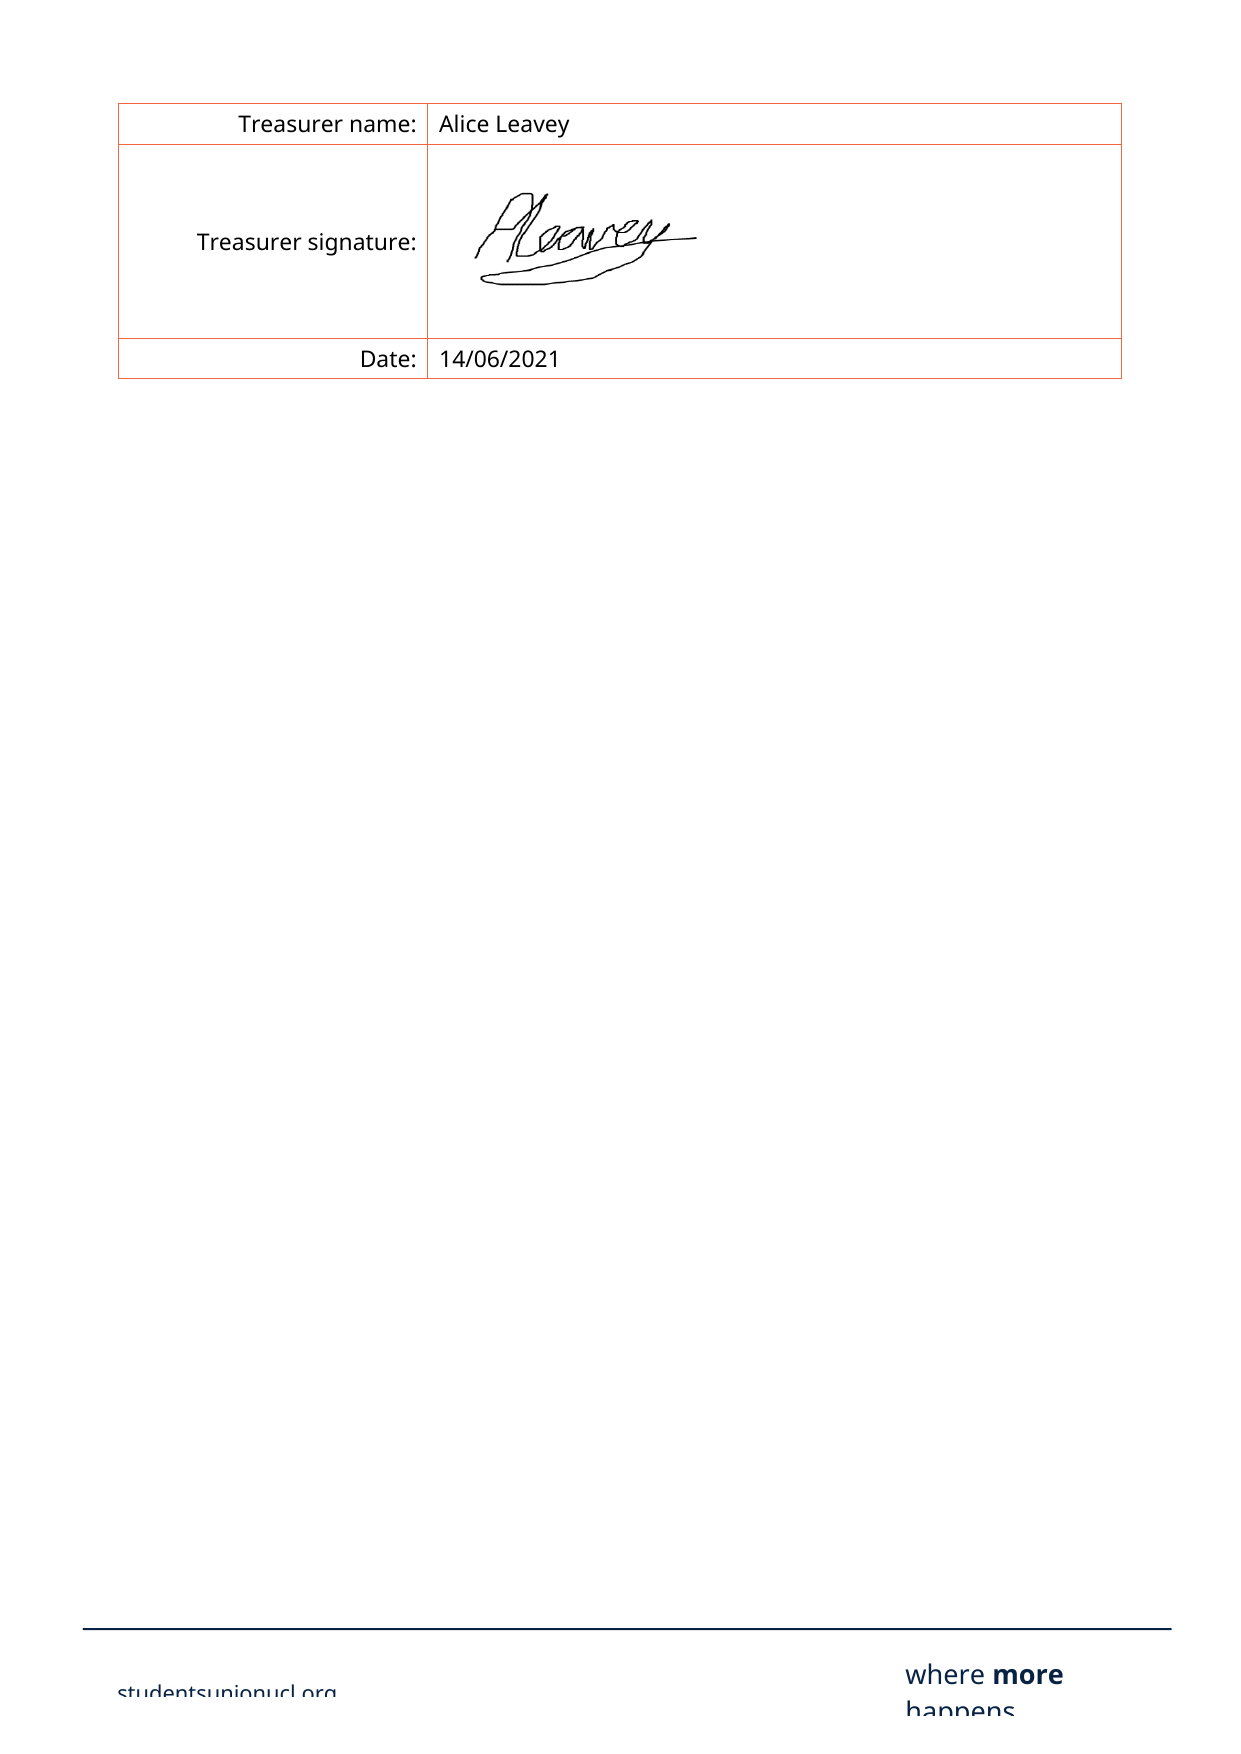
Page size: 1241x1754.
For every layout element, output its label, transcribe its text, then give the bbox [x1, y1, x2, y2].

table_cell Treasurer signature: [119, 145, 427, 338]
table_cell [428, 145, 1121, 338]
table_cell Treasurer name: [119, 104, 427, 143]
table_cell Date: [119, 339, 427, 378]
table_cell 14/06/2021 [428, 339, 1121, 378]
picture [438, 175, 712, 301]
table_cell Alice Leavey [428, 104, 1121, 143]
